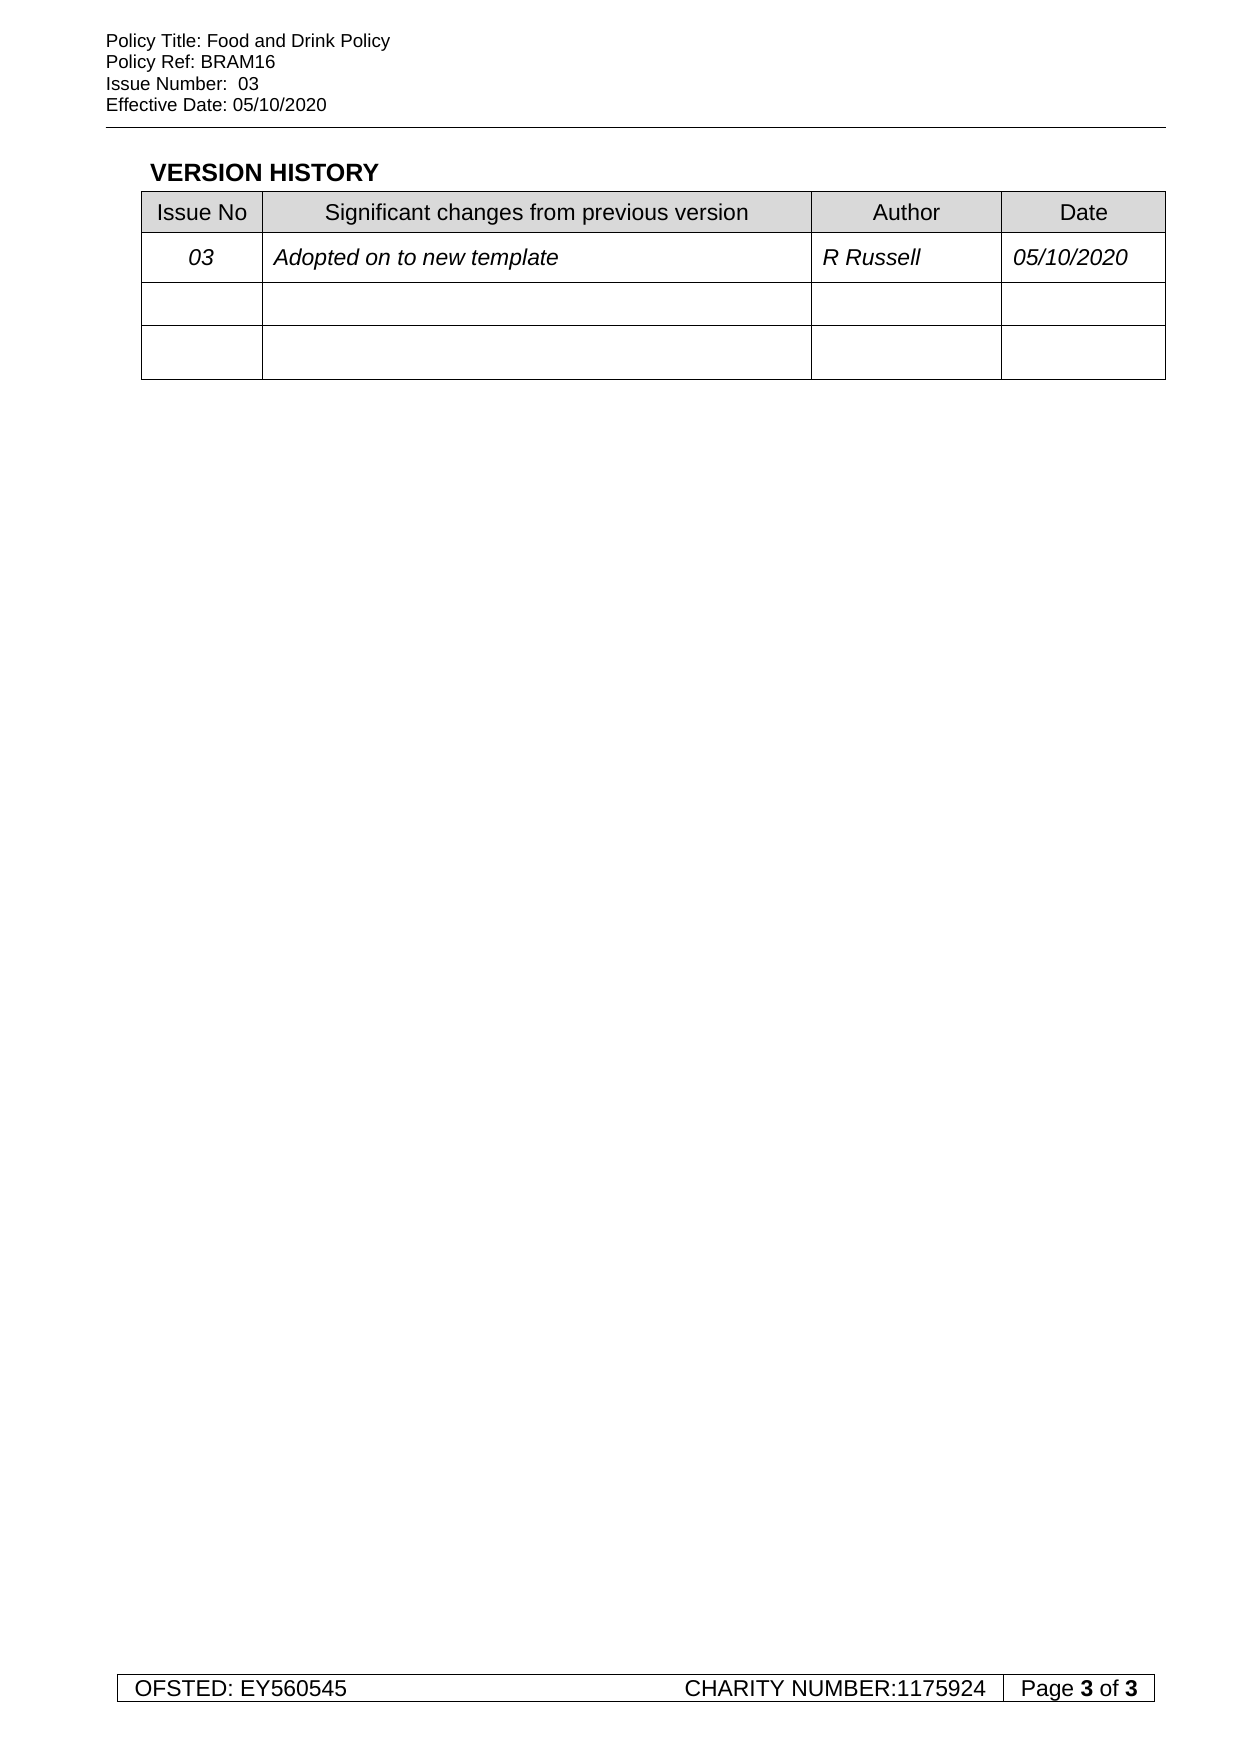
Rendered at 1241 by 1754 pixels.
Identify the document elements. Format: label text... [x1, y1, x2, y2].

table_cell [142, 326, 262, 379]
table_cell 05/10/2020 [1002, 233, 1165, 282]
table_cell R Russell [812, 233, 1001, 282]
table_cell [142, 283, 262, 325]
table_header Significant changes from previous version [263, 192, 811, 232]
table_header Author [812, 192, 1001, 232]
table_cell 03 [142, 233, 262, 282]
table_cell [1002, 326, 1165, 379]
table_header Issue No [142, 192, 262, 232]
table_cell [263, 283, 811, 325]
table_cell [263, 326, 811, 379]
table_header Date [1002, 192, 1165, 232]
table_cell [812, 326, 1001, 379]
table_cell [1002, 283, 1165, 325]
table_cell [812, 283, 1001, 325]
table_cell Adopted on to new template [263, 233, 811, 282]
text version History [150, 158, 1166, 187]
